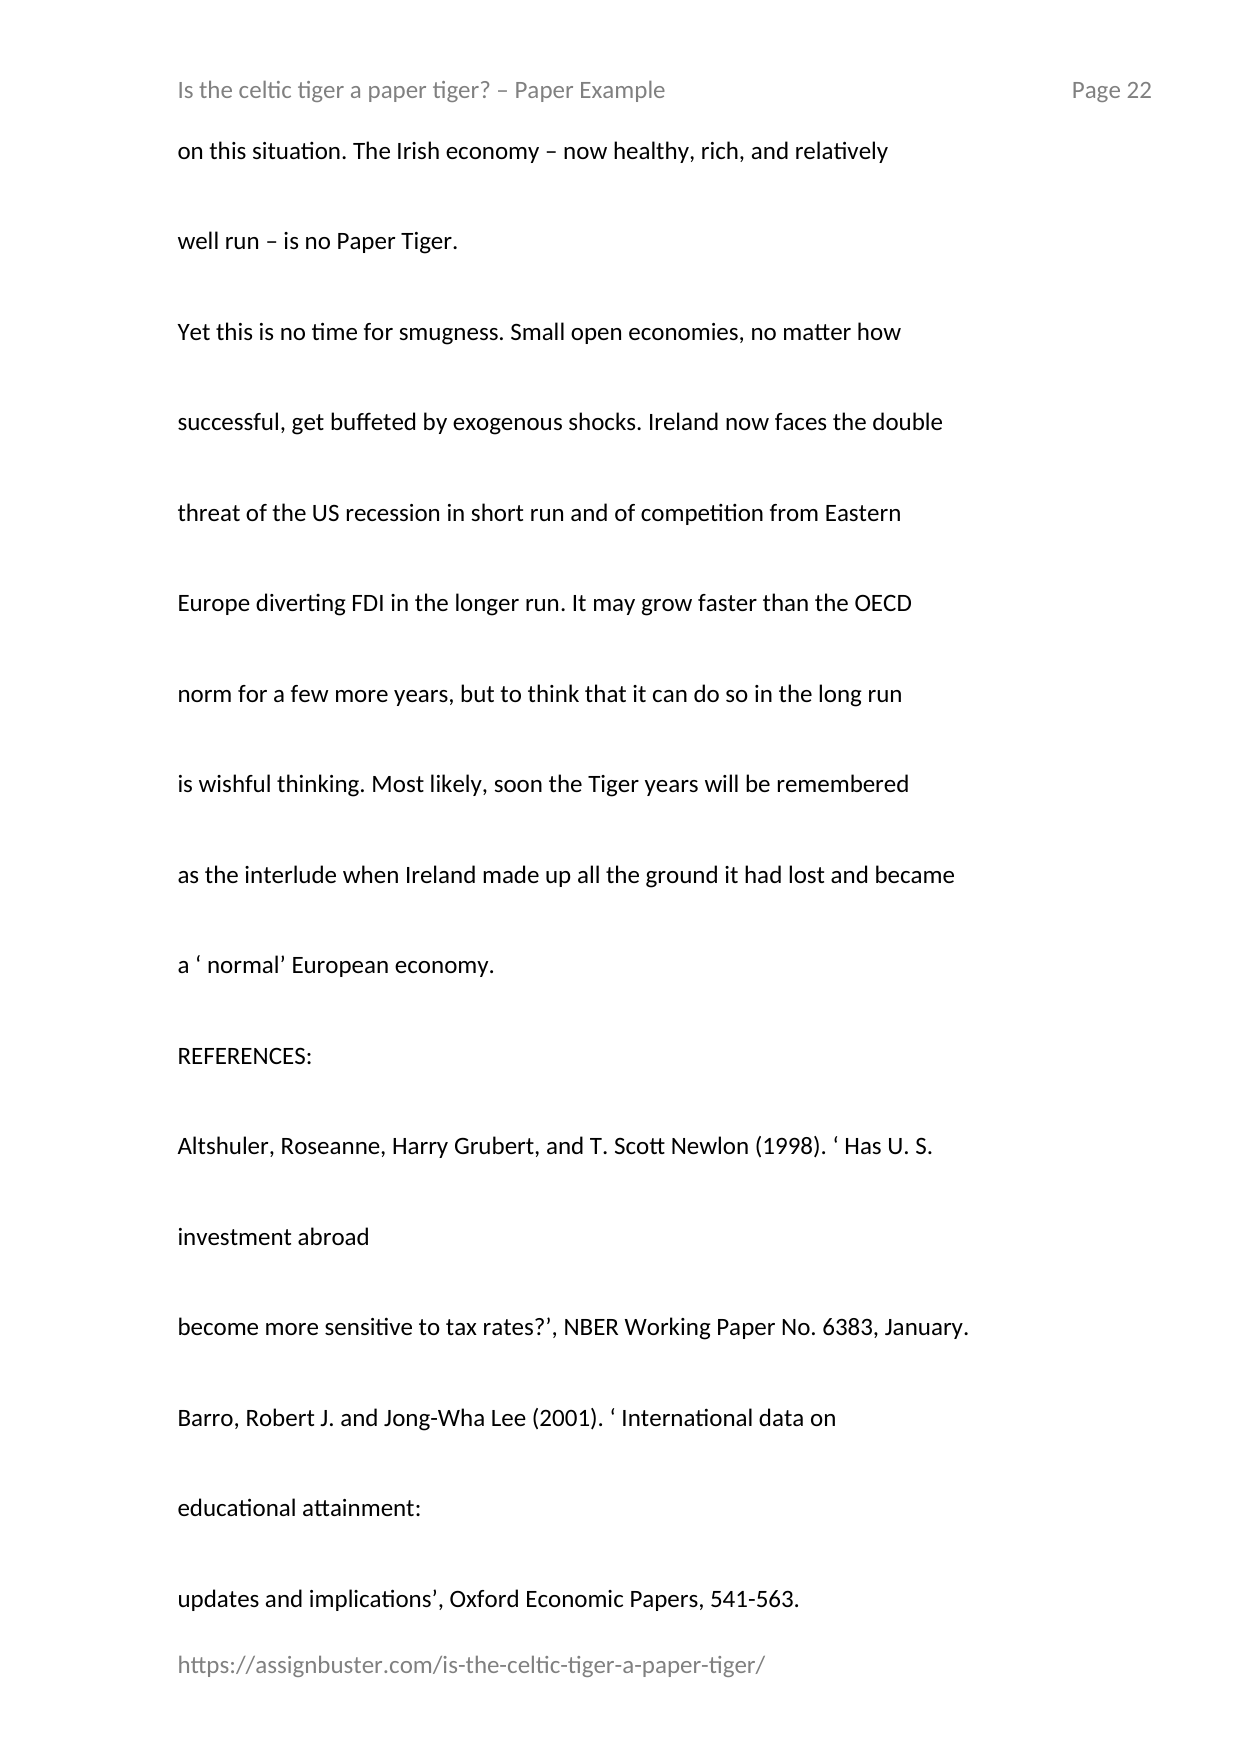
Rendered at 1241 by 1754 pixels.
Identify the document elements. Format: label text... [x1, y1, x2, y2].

text successful, get buffeted by exogenous shocks. Ireland now faces the double [177, 406, 1152, 437]
text Altshuler, Roseanne, Harry Grubert, and T. Scott Newlon (1998). ‘ Has U. S. [177, 1131, 1152, 1161]
text Europe diverting FDI in the longer run. It may grow faster than the OECD [177, 587, 1152, 618]
text threat of the US recession in short run and of competition from Eastern [177, 497, 1152, 527]
text investment abroad [177, 1221, 1152, 1252]
text is wishful thinking. Most likely, soon the Tiger years will be remembered [177, 768, 1152, 799]
text norm for a few more years, but to think that it can do so in the long run [177, 678, 1152, 708]
text become more sensitive to tax rates?’, NBER Working Paper No. 6383, January. [177, 1312, 1152, 1342]
text on this situation. The Irish economy – now healthy, rich, and relatively [177, 135, 1152, 165]
text Barro, Robert J. and Jong-Wha Lee (2001). ‘ International data on [177, 1402, 1152, 1433]
text a ‘ normal’ European economy. [177, 949, 1152, 980]
text REFERENCES: [177, 1040, 1152, 1071]
text Yet this is no time for smugness. Small open economies, no matter how [177, 316, 1152, 346]
text updates and implications’, Oxford Economic Papers, 541-563. [177, 1583, 1152, 1614]
text as the interlude when Ireland made up all the ground it had lost and became [177, 859, 1152, 889]
text well run – is no Paper Tiger. [177, 225, 1152, 256]
text educational attainment: [177, 1493, 1152, 1523]
